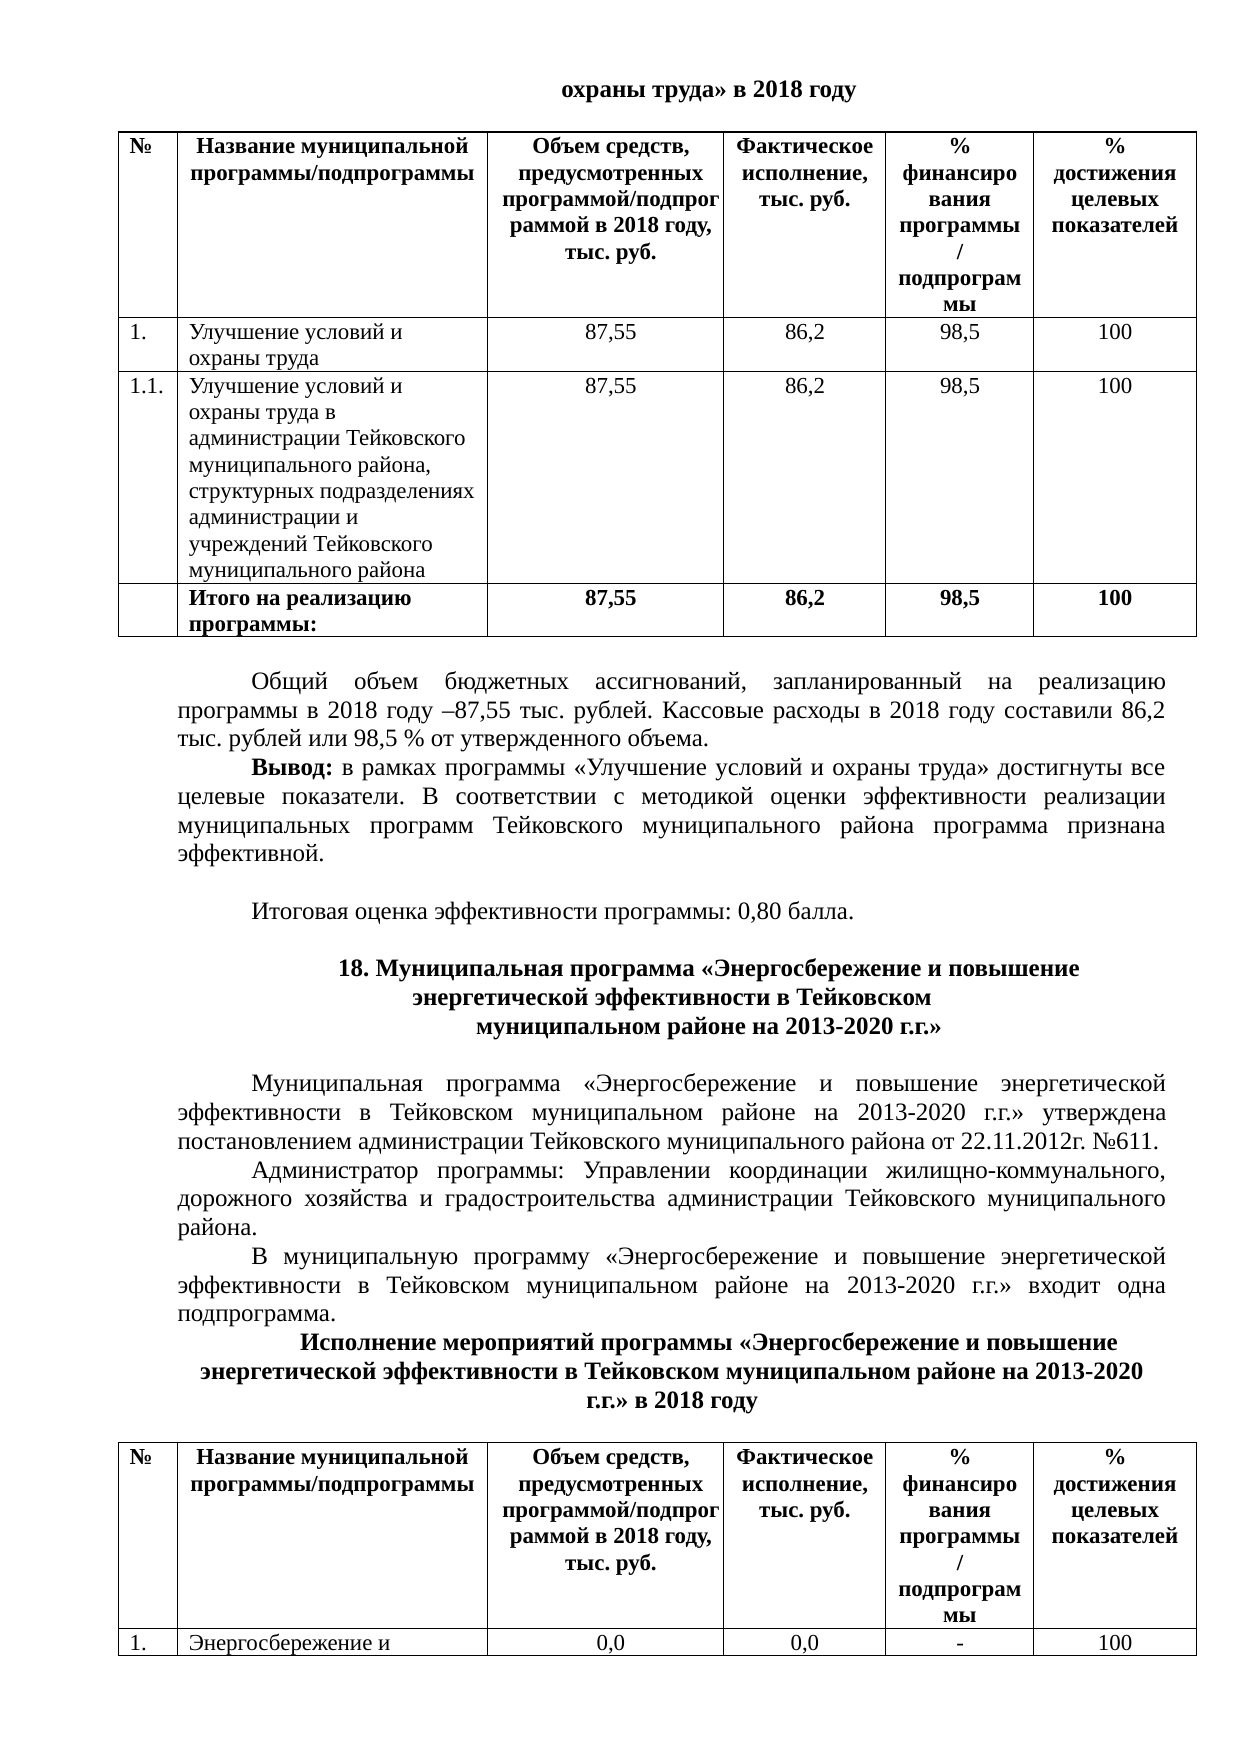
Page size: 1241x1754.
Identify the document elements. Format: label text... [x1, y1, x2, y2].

text Итоговая оценка эффективности программы: 0,80 балла. [177, 896, 1167, 925]
table_cell 1. [119, 1629, 177, 1655]
table_header % финансирования программы/подпрограммы [886, 133, 1033, 317]
table_cell Итого на реализацию программы: [178, 584, 487, 636]
table_cell Улучшение условий и охраны труда в администрации Тейковского муниципального района, структурных подразделениях администрации и учреждений Тейковского муниципального района [178, 372, 487, 582]
table_header % финансирования программы/подпрограммы [886, 1443, 1033, 1628]
text Исполнение мероприятий программы «Энергосбережение и повышение энергетической эффективности в Тейковском муниципальном районе на 2013-2020 г.г.» в 2018 году [177, 1327, 1167, 1413]
table_cell 0,0 [724, 1629, 885, 1655]
table_cell 100 [1034, 372, 1196, 582]
table_header № [119, 1443, 177, 1628]
table_cell 98,5 [886, 318, 1033, 371]
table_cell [178, 1629, 487, 1655]
table_cell 98,5 [886, 584, 1033, 636]
table_cell [119, 584, 177, 636]
table_cell 100 [1034, 318, 1196, 371]
text охраны труда» в 2018 году [177, 74, 1167, 103]
text Вывод: в рамках программы «Улучшение условий и охраны труда» достигнуты все целевые показатели. В соответствии с методикой оценки эффективности реализации муниципальных программ Тейковского муниципального района программа признана эффективной. [177, 752, 1167, 867]
table_header Фактическое исполнение, тыс. руб. [724, 133, 885, 317]
table_cell 86,2 [724, 584, 885, 636]
text В муниципальную программу «Энергосбережение и повышение энергетической эффективности в Тейковском муниципальном районе на 2013-2020 г.г.» входит одна подпрограмма. [177, 1241, 1167, 1327]
text 18. Муниципальная программа «Энергосбережение и повышение энергетической эффективности в Тейковском [177, 953, 1167, 1011]
table_header % достижения целевых показателей [1034, 1443, 1196, 1628]
table_cell 87,55 [488, 372, 723, 582]
table_header % достижения целевых показателей [1034, 133, 1196, 317]
table_cell 98,5 [886, 372, 1033, 582]
text Муниципальная программа «Энергосбережение и повышение энергетической эффективности в Тейковском муниципальном районе на 2013-2020 г.г.» утверждена постановлением администрации Тейковского муниципального района от 22.11.2012г. №611. [177, 1068, 1167, 1155]
table_header Фактическое исполнение, тыс. руб. [724, 1443, 885, 1628]
text Общий объем бюджетных ассигнований, запланированный на реализацию программы в 2018 году –87,55 тыс. рублей. Кассовые расходы в 2018 году составили 86,2 тыс. рублей или 98,5 % от утвержденного объема. [177, 666, 1167, 752]
table_header Название муниципальной программы/подпрограммы [178, 1443, 487, 1628]
table_header Название муниципальной программы/подпрограммы [178, 133, 487, 317]
table_cell 1.1. [119, 372, 177, 582]
table_cell Улучшение условий и охраны труда [178, 318, 487, 371]
table_cell 0,0 [488, 1629, 723, 1655]
table_cell 87,55 [488, 584, 723, 636]
table_cell 86,2 [724, 372, 885, 582]
table_cell 100 [1034, 584, 1196, 636]
table_header Объем средств, предусмотренных программой/подпрограммой в 2018 году, тыс. руб. [488, 133, 723, 317]
text муниципальном районе на 2013-2020 г.г.» [177, 1011, 1167, 1040]
text Администратор программы: Управлении координации жилищно-коммунального, дорожного хозяйства и градостроительства администрации Тейковского муниципального района. [177, 1155, 1167, 1241]
table_cell 87,55 [488, 318, 723, 371]
table_header № [119, 133, 177, 317]
table_cell - [886, 1629, 1033, 1655]
table_cell 100 [1034, 1629, 1196, 1655]
table_cell 86,2 [724, 318, 885, 371]
table_header Объем средств, предусмотренных программой/подпрограммой в 2018 году, тыс. руб. [488, 1443, 723, 1628]
table_cell 1. [119, 318, 177, 371]
